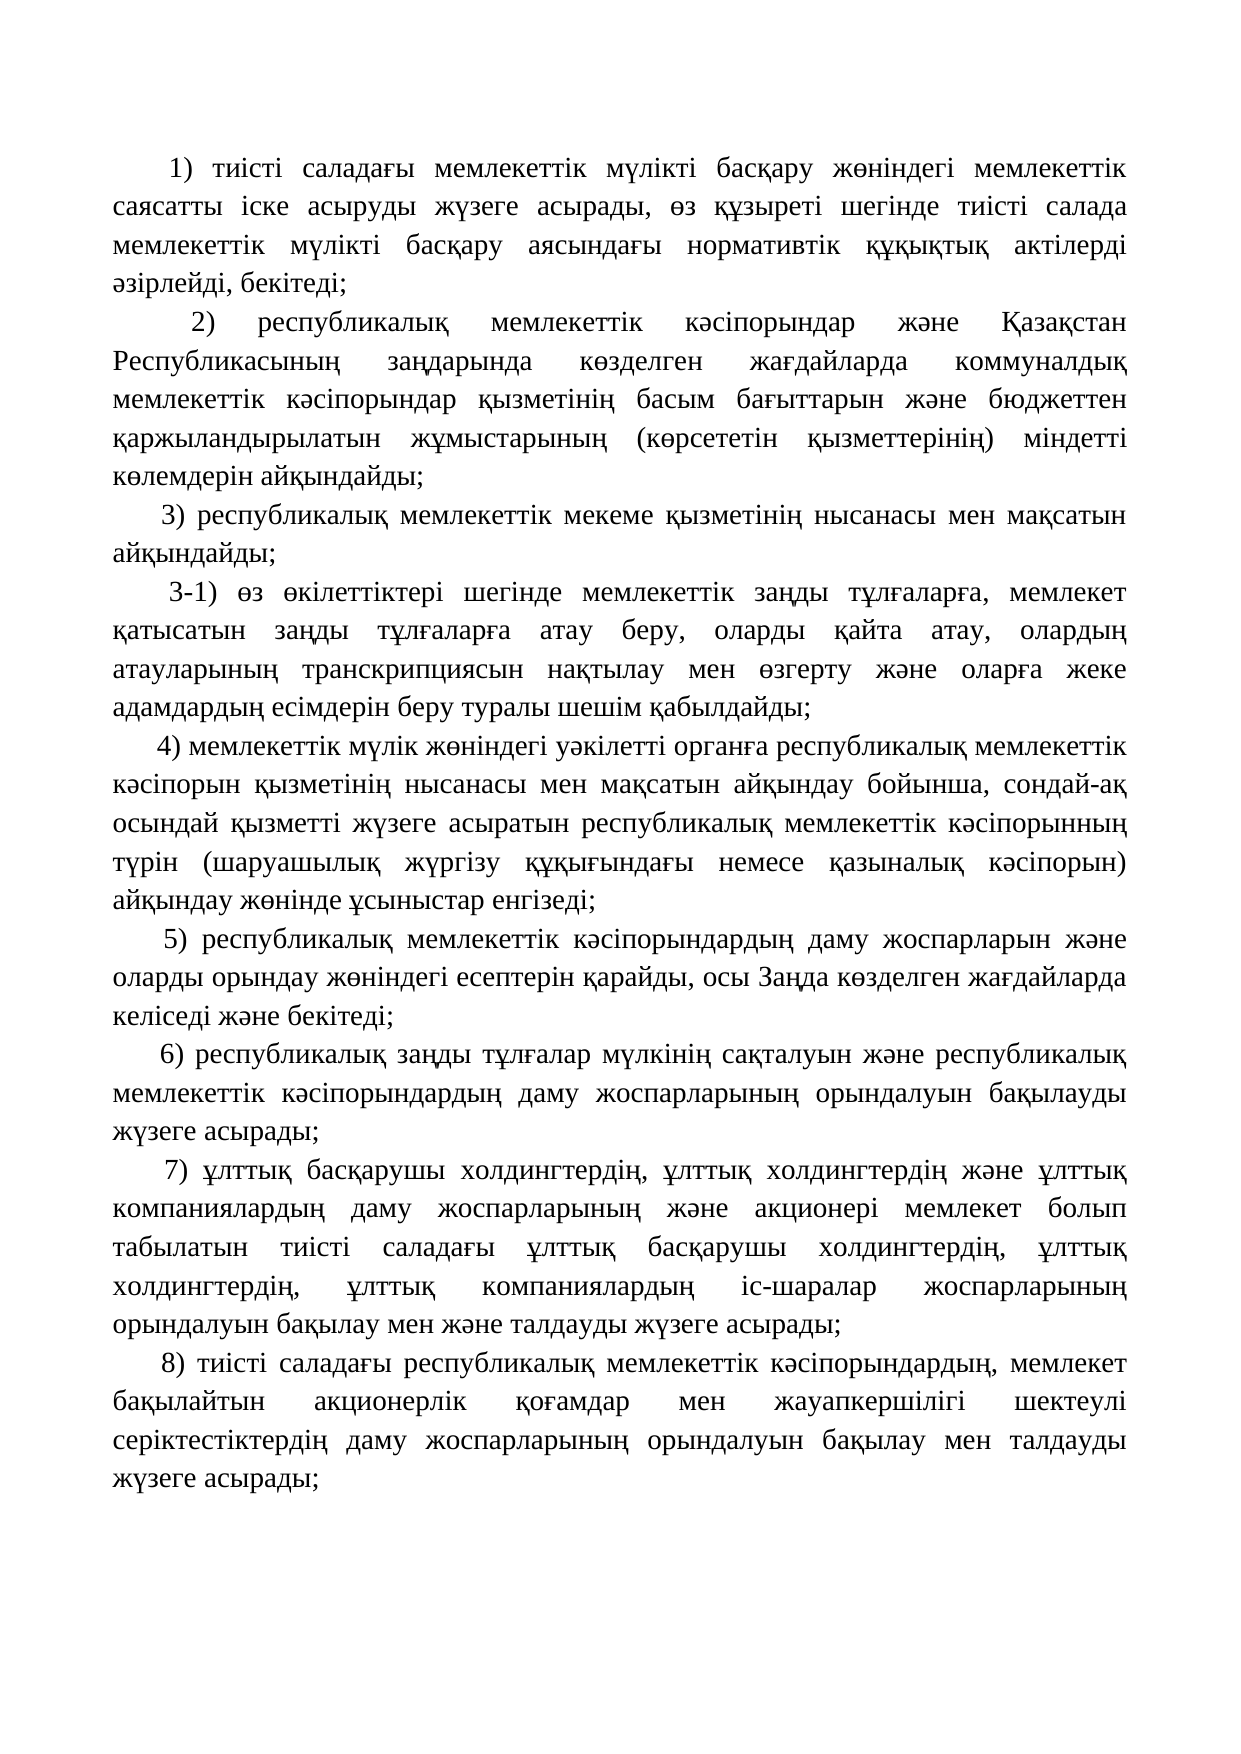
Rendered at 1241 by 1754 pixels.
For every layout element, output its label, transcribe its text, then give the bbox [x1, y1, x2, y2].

text 5) республикалық мемлекеттік кәсіпорындардың даму жоспарларын және оларды орындау жөніндегі есептерін қарайды, осы Заңда көзделген жағдайларда келіседі және бекітеді; [112, 921, 1128, 1031]
text 3-1) өз өкілеттіктері шегінде мемлекеттік заңды тұлғаларға, мемлекет қатысатын заңды тұлғаларға атау беру, оларды қайта атау, олардың атауларының транскрипциясын нақтылау мен өзгерту және оларға жеке адамдардың есімдерін беру туралы шешім қабылдайды; [112, 574, 1128, 723]
text 3) республикалық мемлекеттік мекеме қызметінің нысанасы мен мақсатын айқындайды; [112, 497, 1128, 569]
text 6) республикалық заңды тұлғалар мүлкінің сақталуын және республикалық мемлекеттік кәсіпорындардың даму жоспарларының орындалуын бақылауды жүзеге асырады; [112, 1036, 1128, 1147]
text 1) тиісті саладағы мемлекеттік мүлікті басқару жөніндегі мемлекеттік саясатты іске асыруды жүзеге асырады, өз құзыреті шегінде тиісті салада мемлекеттік мүлікті басқару аясындағы нормативтік құқықтық актілерді әзірлейді, бекітеді; [112, 150, 1128, 299]
text 4) мемлекеттік мүлік жөніндегі уәкілетті органға республикалық мемлекеттік кәсіпорын қызметінің нысанасы мен мақсатын айқындау бойынша, сондай-ақ осындай қызметті жүзеге асыратын республикалық мемлекеттік кәсіпорынның түрін (шаруашылық жүргізу құқығындағы немесе қазыналық кәсіпорын) айқындау жөнінде ұсыныстар енгізеді; [112, 728, 1128, 916]
text 8) тиісті саладағы республикалық мемлекеттік кәсіпорындардың, мемлекет бақылайтын акционерлік қоғамдар мен жауапкершілігі шектеулі серіктестіктердің даму жоспарларының орындалуын бақылау мен талдауды жүзеге асырады; [112, 1345, 1128, 1494]
text 2) республикалық мемлекеттік кәсіпорындар және Қазақстан Республикасының заңдарында көзделген жағдайларда коммуналдық мемлекеттік кәсіпорындар қызметінің басым бағыттарын және бюджеттен қаржыландырылатын жұмыстарының (көрсететін қызметтерінің) міндетті көлемдерін айқындайды; [112, 304, 1128, 492]
text 7) ұлттық басқарушы холдингтердің, ұлттық холдингтердің және ұлттық компаниялардың даму жоспарларының және акционері мемлекет болып табылатын тиісті саладағы ұлттық басқарушы холдингтердің, ұлттық холдингтердің, ұлттық компаниялардың іс-шаралар жоспарларының орындалуын бақылау мен және талдауды жүзеге асырады; [112, 1152, 1128, 1340]
